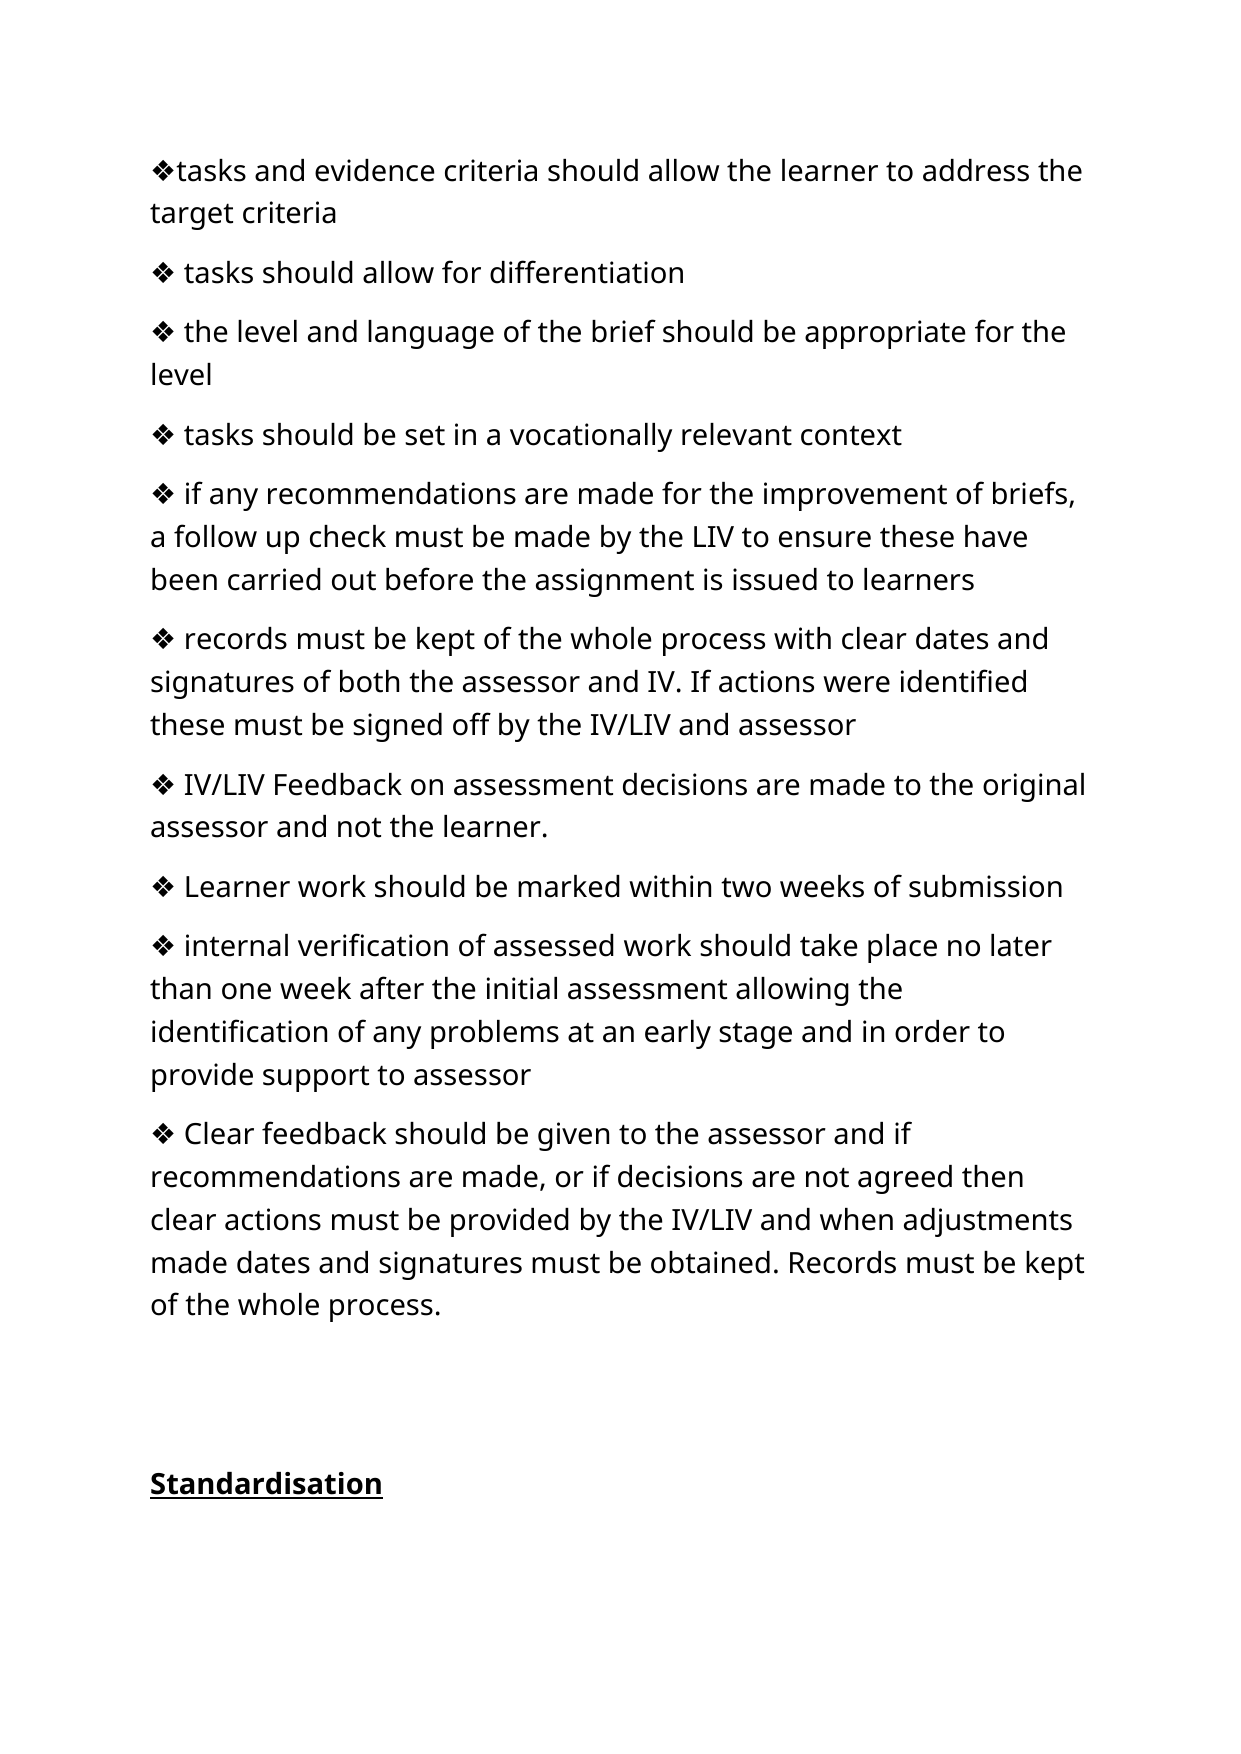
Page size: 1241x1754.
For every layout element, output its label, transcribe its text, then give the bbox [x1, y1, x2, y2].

text ❖ ​records must be kept of the whole process with clear dates and signatures of both the assessor and IV. If actions were identified these must be signed off by the IV/LIV and assessor [150, 619, 1090, 744]
text ❖ ​if any recommendations are made for the improvement of briefs, a follow up check must be made by the LIV to ensure these have been carried out before the assignment is issued to learners [150, 473, 1090, 599]
text ❖ ​IV/LIV Feedback on assessment decisions are made to the original assessor and not the learner. [150, 764, 1090, 846]
text ❖ ​tasks should be set in a vocationally relevant context [150, 414, 1090, 454]
text ❖ ​internal verification of assessed work should take place no later than one week after the initial assessment allowing the identification of any problems at an early stage and in order to provide support to assessor [150, 926, 1090, 1094]
text ❖tasks and evidence criteria should allow the learner to address the target criteria [150, 150, 1090, 232]
text ❖ ​tasks should allow for differentiation [150, 252, 1090, 292]
text ❖ ​the level and language of the brief should be appropriate for the level [150, 312, 1090, 394]
text Standardisation [150, 1463, 1090, 1503]
text ❖ ​Learner work should be marked within two weeks of submission [150, 866, 1090, 906]
text ❖ ​Clear feedback should be given to the assessor and if recommendations are made, or if decisions are not agreed then clear actions must be provided by the IV/LIV and when adjustments made dates and signatures must be obtained. Records must be kept of the whole process. [150, 1113, 1090, 1324]
